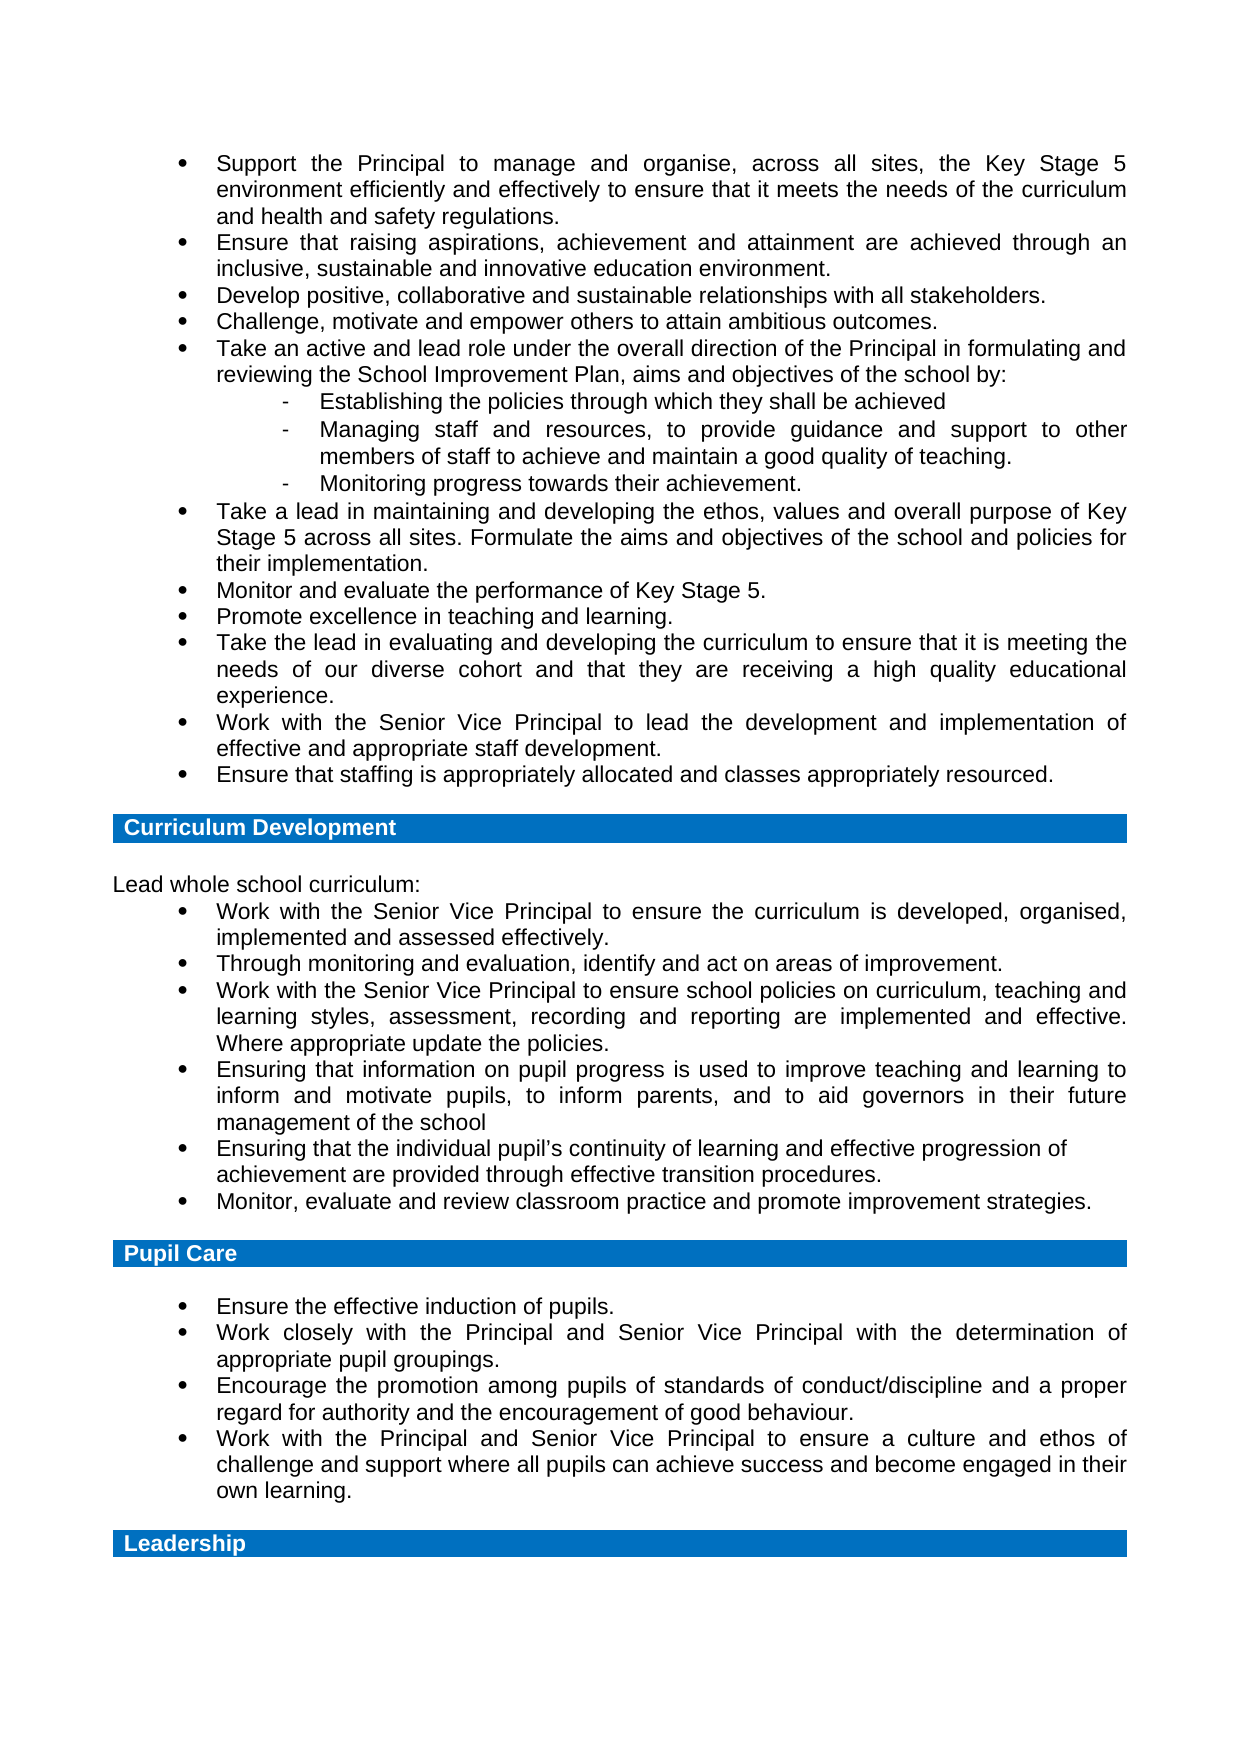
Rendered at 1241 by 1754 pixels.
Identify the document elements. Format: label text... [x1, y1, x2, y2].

list Ensure the effective induction of pupils. [178, 1293, 1128, 1319]
text Lead whole school curriculum: [112, 871, 1128, 898]
list Work with the Senior Vice Principal to lead the development and implementation of effective and appropriate staff development. [178, 708, 1128, 761]
list Challenge, motivate and empower others to attain ambitious outcomes. [178, 308, 1128, 334]
list Establishing the policies through which they shall be achieved [282, 387, 1128, 415]
list Ensure that staffing is appropriately allocated and classes appropriately resourced. [178, 761, 1128, 787]
table_header Leadership [113, 1530, 1127, 1557]
list Monitor, evaluate and review classroom practice and promote improvement strategies. [178, 1188, 1128, 1214]
list achievement are provided through effective transition procedures. [216, 1161, 1128, 1188]
list Managing staff and resources, to provide guidance and support to other members of staff to achieve and maintain a good quality of teaching. [282, 415, 1128, 469]
list Support the Principal to manage and organise, across all sites, the Key Stage 5 environment efficiently and effectively to ensure that it meets the needs of the curriculum and health and safety regulations. [178, 150, 1128, 229]
table_header Curriculum Development [113, 814, 1127, 843]
list Monitor and evaluate the performance of Key Stage 5. [178, 577, 1128, 603]
list Encourage the promotion among pupils of standards of conduct/discipline and a proper regard for authority and the encouragement of good behaviour. [178, 1372, 1128, 1425]
list Work closely with the Principal and Senior Vice Principal with the determination of appropriate pupil groupings. [178, 1319, 1128, 1372]
list Ensure that raising aspirations, achievement and attainment are achieved through an inclusive, sustainable and innovative education environment. [178, 229, 1128, 282]
list Work with the Senior Vice Principal to ensure the curriculum is developed, organised, implemented and assessed effectively. [178, 898, 1128, 950]
list Take an active and lead role under the overall direction of the Principal in formulating and reviewing the School Improvement Plan, aims and objectives of the school by: [178, 334, 1128, 387]
list Ensuring that the individual pupil’s continuity of learning and effective progression of [178, 1135, 1128, 1161]
table_header Pupil Care [113, 1240, 1127, 1267]
list Through monitoring and evaluation, identify and act on areas of improvement. [178, 950, 1128, 977]
list Work with the Principal and Senior Vice Principal to ensure a culture and ethos of challenge and support where all pupils can achieve success and become engaged in their own learning. [178, 1425, 1128, 1504]
list Work with the Senior Vice Principal to ensure school policies on curriculum, teaching and learning styles, assessment, recording and reporting are implemented and effective. Where appropriate update the policies. [178, 977, 1128, 1056]
list Promote excellence in teaching and learning. [178, 603, 1128, 629]
list Develop positive, collaborative and sustainable relationships with all stakeholders. [178, 282, 1128, 308]
list Ensuring that information on pupil progress is used to improve teaching and learning to inform and motivate pupils, to inform parents, and to aid governors in their future management of the school [178, 1056, 1128, 1135]
list Take the lead in evaluating and developing the curriculum to ensure that it is meeting the needs of our diverse cohort and that they are receiving a high quality educational experience. [178, 629, 1128, 708]
list Monitoring progress towards their achievement. [282, 469, 1128, 498]
list Take a lead in maintaining and developing the ethos, values and overall purpose of Key Stage 5 across all sites. Formulate the aims and objectives of the school and policies for their implementation. [178, 498, 1128, 577]
